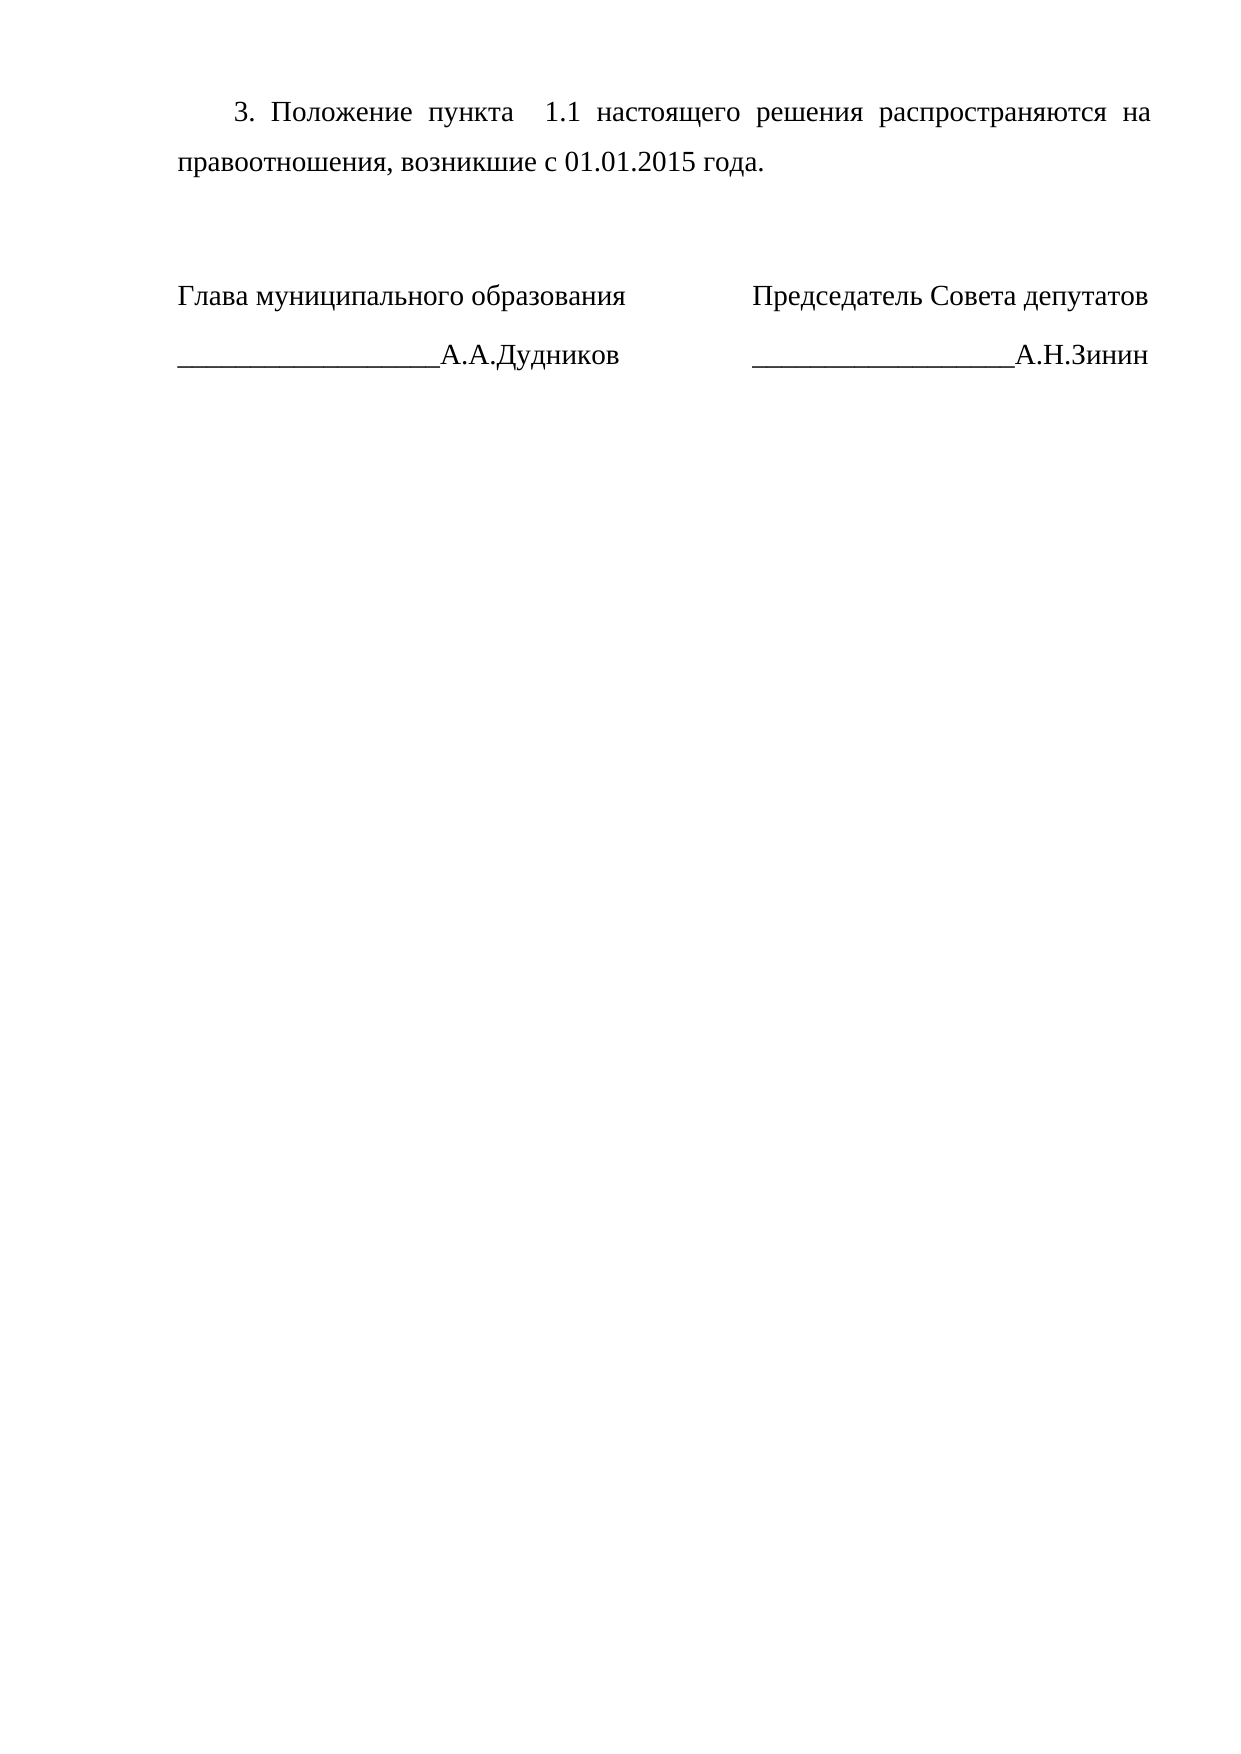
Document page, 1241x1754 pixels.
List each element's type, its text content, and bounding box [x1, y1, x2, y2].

text 3. Положение пункта 1.1 настоящего решения распространяются на правоотношения, возникшие с 01.01.2015 года. [177, 94, 1152, 177]
table_header Председатель Совета депутатов __________________А.Н.Зинин [646, 278, 1163, 396]
table_header Глава муниципального образования __________________А.А.Дудников [166, 278, 646, 396]
